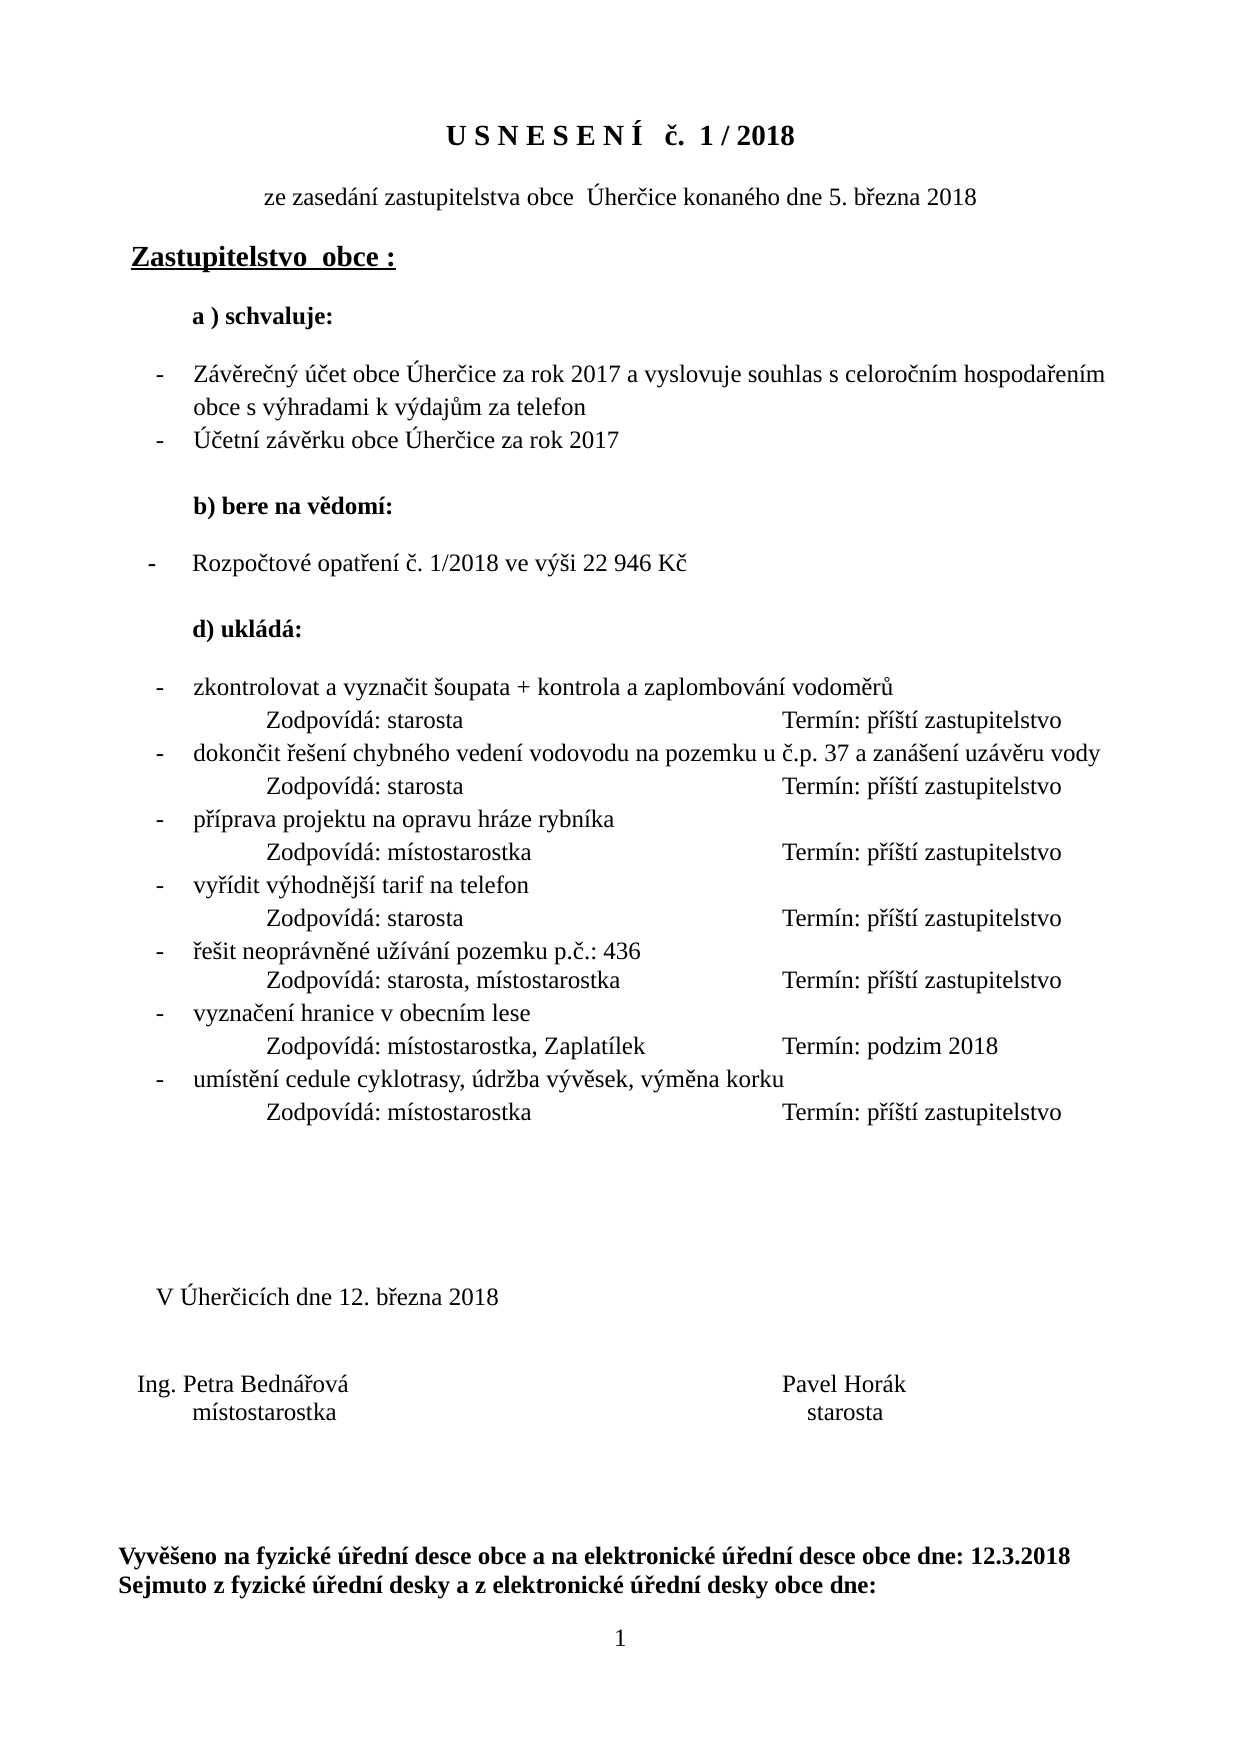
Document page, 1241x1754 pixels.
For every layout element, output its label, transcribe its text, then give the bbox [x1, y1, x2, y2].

list Účetní závěrku obce Úherčice za rok 2017 [156, 425, 1122, 454]
list Závěrečný účet obce Úherčice za rok 2017 a vyslovuje souhlas s celoročním hospodařením obce s výhradami k výdajům za telefon [156, 359, 1122, 421]
text Vyvěšeno na fyzické úřední desce obce a na elektronické úřední desce obce dne: 12.3.2018 [118, 1541, 1122, 1570]
text Zodpovídá: starosta Termín: příští zastupitelstvo [266, 771, 1122, 800]
list dokončit řešení chybného vedení vodovodu na pozemku u č.p. 37 a zanášení uzávěru vody [156, 738, 1122, 767]
text Zodpovídá: starosta Termín: příští zastupitelstvo [266, 903, 1122, 932]
text - Rozpočtové opatření č. 1/2018 ve výši 22 946 Kč [148, 548, 1122, 577]
list příprava projektu na opravu hráze rybníka [156, 804, 1122, 833]
text d) ukládá: [118, 614, 1122, 643]
text U S N E S E N Í č. 1 / 2018 [118, 118, 1122, 152]
text Zodpovídá: starosta Termín: příští zastupitelstvo [193, 705, 1122, 734]
text místostarostka starosta [118, 1397, 1122, 1426]
text Zodpovídá: místostarostka Termín: příští zastupitelstvo [192, 837, 1122, 866]
list zkontrolovat a vyznačit šoupata + kontrola a zaplombování vodoměrů [156, 672, 1122, 701]
text b) bere na vědomí: [193, 491, 1122, 520]
list vyřídit výhodnější tarif na telefon [156, 870, 1122, 899]
text Zodpovídá: starosta, místostarostka Termín: příští zastupitelstvo [193, 965, 1122, 994]
list umístění cedule cyklotrasy, údržba vývěsek, výměna korku [156, 1064, 1122, 1093]
list vyznačení hranice v obecním lese [156, 998, 1122, 1027]
text Sejmuto z fyzické úřední desky a z elektronické úřední desky obce dne: [118, 1570, 1122, 1599]
text V Úherčicích dne 12. března 2018 [156, 1282, 1122, 1311]
text ze zasedání zastupitelstva obce Úherčice konaného dne 5. března 2018 [118, 182, 1122, 210]
text Zodpovídá: místostarostka, Zaplatílek Termín: podzim 2018 [193, 1031, 1122, 1060]
text Zastupitelstvo obce : [118, 239, 1122, 273]
text Ing. Petra Bednářová Pavel Horák [118, 1369, 1122, 1397]
text a ) schvaluje: [118, 301, 1122, 330]
text Zodpovídá: místostarostka Termín: příští zastupitelstvo [193, 1097, 1122, 1126]
list řešit neoprávněné užívání pozemku p.č.: 436 [156, 936, 1122, 965]
